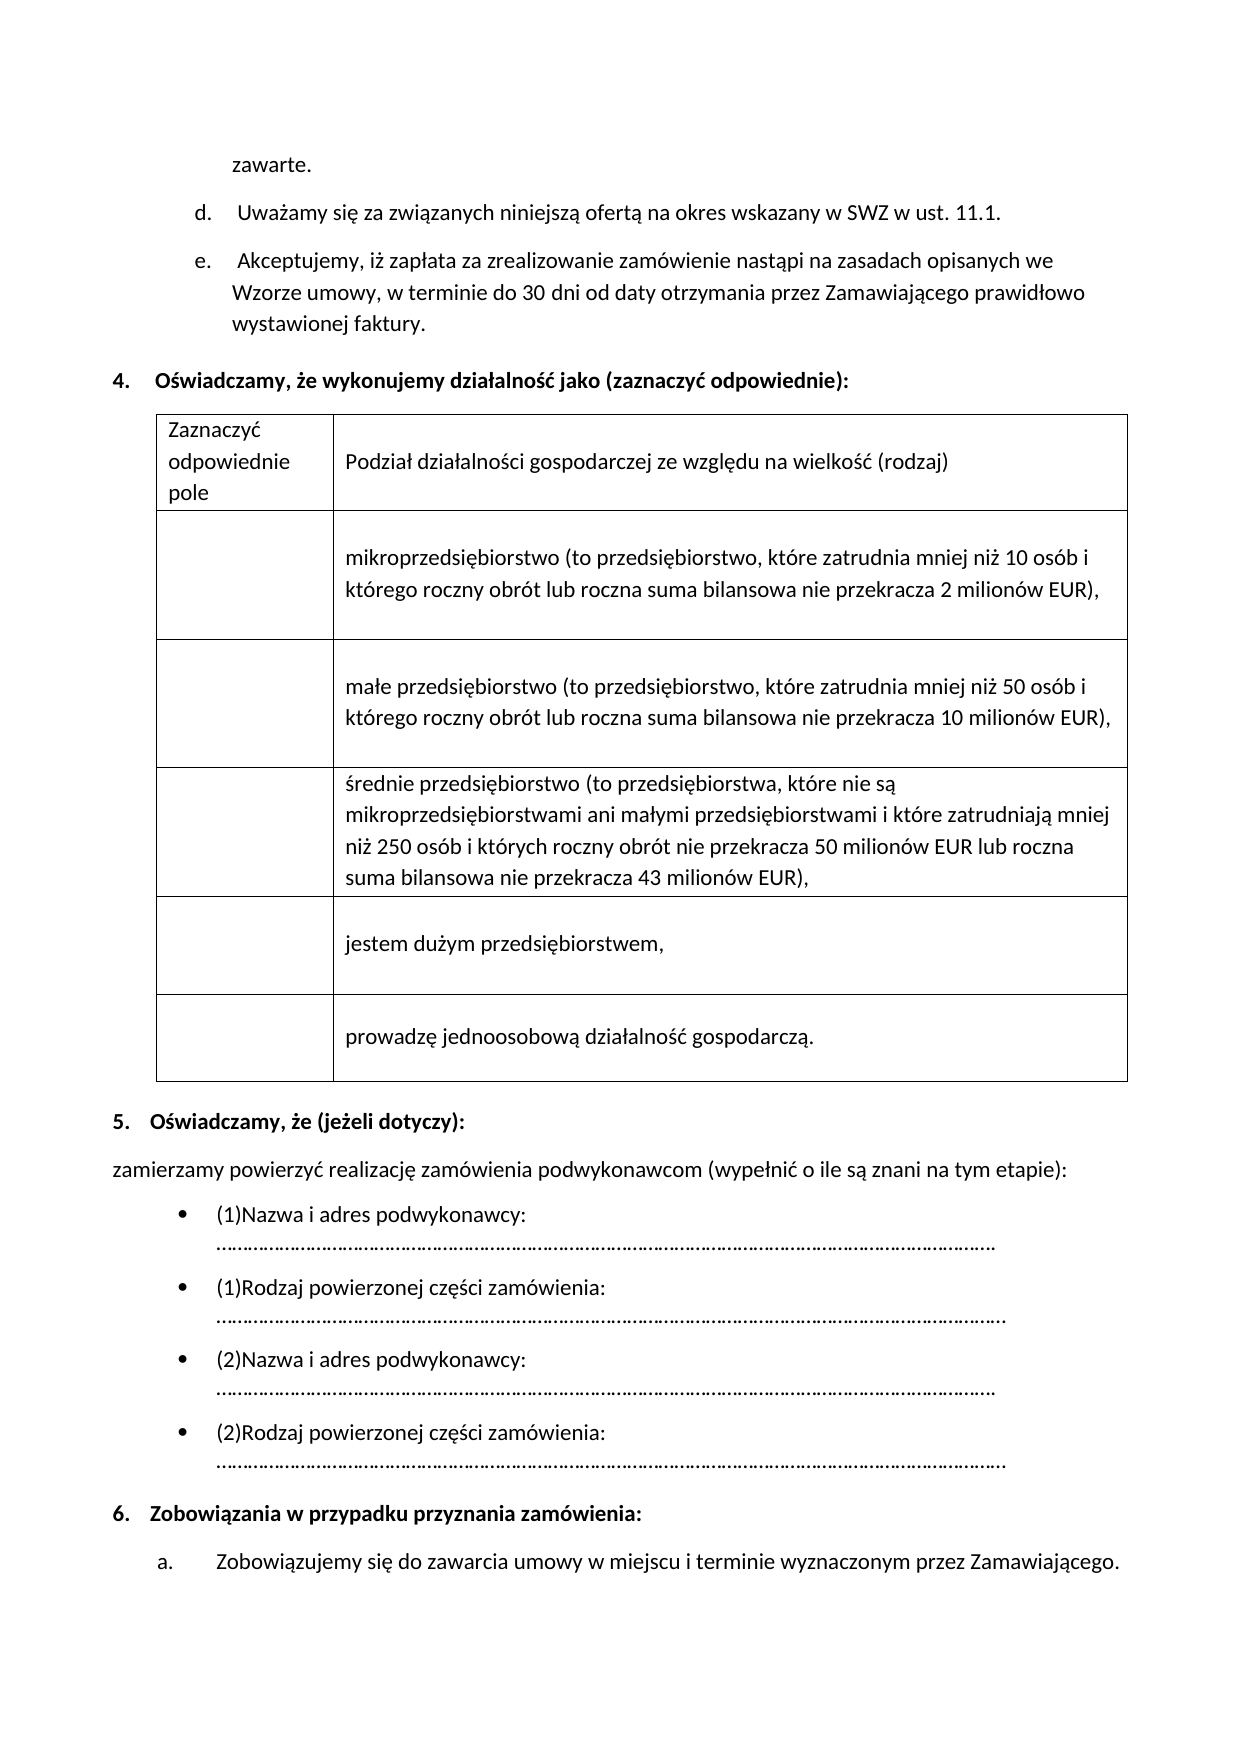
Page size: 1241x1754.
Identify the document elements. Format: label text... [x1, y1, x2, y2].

table_cell prowadzę jednoosobową działalność gospodarczą. [334, 995, 1127, 1081]
text zamierzamy powierzyć realizację zamówienia podwykonawcom (wypełnić o ile są znani na tym etapie): [112, 1155, 1128, 1183]
text (1)Rodzaj powierzonej części zamówienia: …………………………………………………………………………………………………………………………………… [179, 1273, 1128, 1329]
table_cell średnie przedsiębiorstwo (to przedsiębiorstwa, które nie są mikroprzedsiębiorstwami ani małymi przedsiębiorstwami i które zatrudniają mniej niż 250 osób i których roczny obrót nie przekracza 50 milionów EUR lub roczna suma bilansowa nie przekracza 43 milionów EUR), [334, 768, 1127, 896]
table_cell [157, 995, 333, 1081]
table_cell jestem dużym przedsiębiorstwem, [334, 897, 1127, 994]
list Uważamy się za związanych niniejszą ofertą na okres wskazany w SWZ w ust. 11.1. [194, 198, 1128, 226]
text (2)Rodzaj powierzonej części zamówienia: …………………………………………………………………………………………………………………………………… [179, 1418, 1128, 1474]
text (2)Nazwa i adres podwykonawcy: …………………………………………………………………………………………………………………………………. [179, 1346, 1128, 1402]
table_cell małe przedsiębiorstwo (to przedsiębiorstwo, które zatrudnia mniej niż 50 osób i którego roczny obrót lub roczna suma bilansowa nie przekracza 10 milionów EUR), [334, 640, 1127, 767]
table_cell [157, 511, 333, 638]
table_cell [157, 640, 333, 767]
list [194, 150, 1128, 178]
text Oświadczamy, że wykonujemy działalność jako (zaznaczyć odpowiednie): [112, 366, 1128, 394]
table_header Podział działalności gospodarczej ze względu na wielkość (rodzaj) [334, 415, 1127, 510]
text Oświadczamy, że (jeżeli dotyczy): [112, 1107, 1128, 1135]
text Zobowiązujemy się do zawarcia umowy w miejscu i terminie wyznaczonym przez Zamawiającego. [157, 1547, 1128, 1576]
table_header Zaznaczyć odpowiednie pole [157, 415, 333, 510]
table_cell [157, 897, 333, 994]
table_cell [157, 768, 333, 896]
table_cell mikroprzedsiębiorstwo (to przedsiębiorstwo, które zatrudnia mniej niż 10 osób i którego roczny obrót lub roczna suma bilansowa nie przekracza 2 milionów EUR), [334, 511, 1127, 638]
list Akceptujemy, iż zapłata za zrealizowanie zamówienie nastąpi na zasadach opisanych we Wzorze umowy, w terminie do 30 dni od daty otrzymania przez Zamawiającego prawidłowo wystawionej faktury. [194, 246, 1128, 338]
text (1)Nazwa i adres podwykonawcy: …………………………………………………………………………………………………………………………………. [179, 1200, 1128, 1256]
text Zobowiązania w przypadku przyznania zamówienia: [112, 1499, 1128, 1527]
